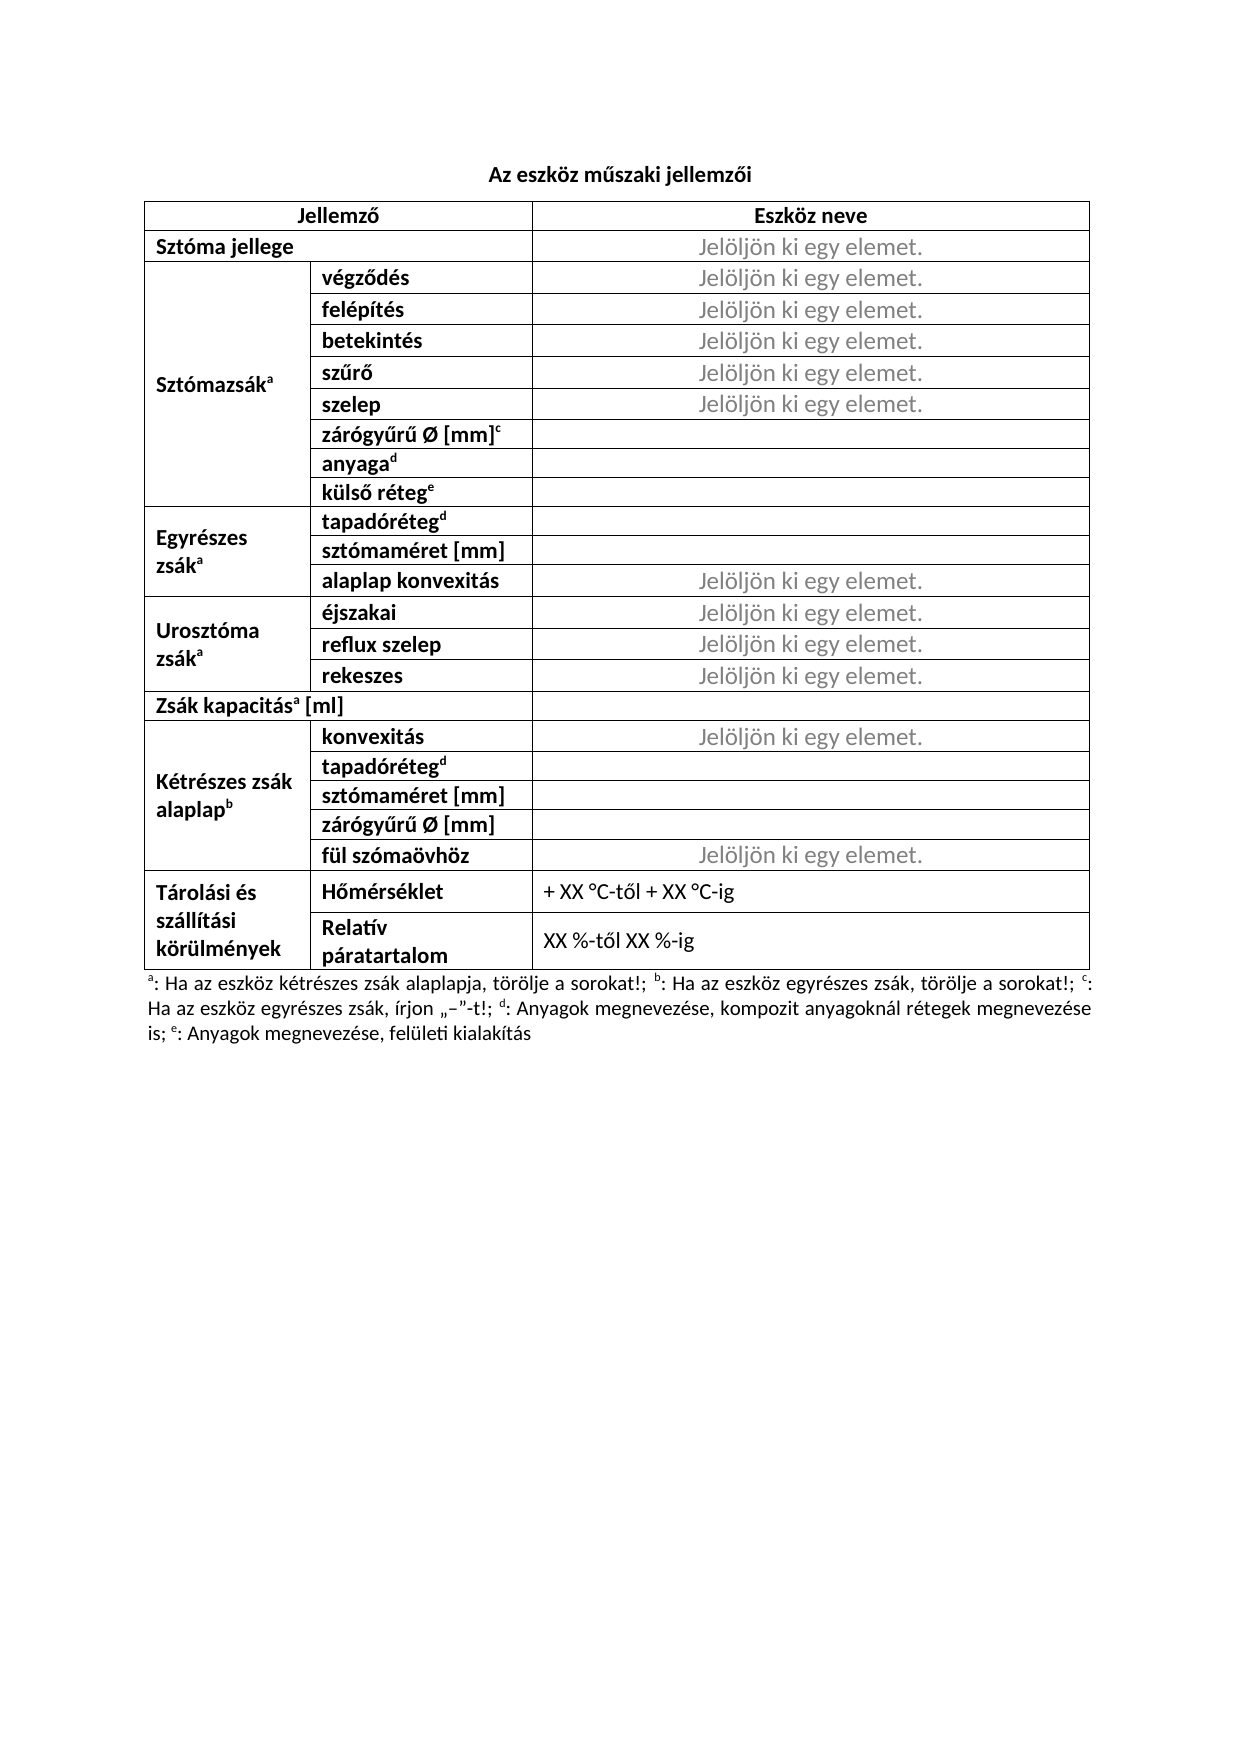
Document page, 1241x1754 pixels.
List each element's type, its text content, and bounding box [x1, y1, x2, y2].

table_cell [533, 629, 1089, 659]
table_cell [533, 840, 1089, 870]
table_cell Sztómazsáka [145, 262, 310, 506]
table_cell tapadórétegd [311, 752, 532, 780]
table_cell sztómaméret [mm] [311, 536, 532, 564]
table_cell külső rétege [311, 478, 532, 506]
table_cell [533, 507, 1089, 535]
table_cell Zsák kapacitása [ml] [145, 692, 532, 720]
table_cell tapadórétegd [311, 507, 532, 535]
table_cell + XX °C-től + XX °C-ig [533, 871, 1089, 912]
table_cell zárógyűrű Ø [mm] [311, 810, 532, 838]
table_cell éjszakai [311, 597, 532, 627]
table_cell Hőmérséklet [311, 871, 532, 912]
table_cell Kétrészes zsák alaplapb [145, 721, 310, 870]
table_cell [533, 449, 1089, 477]
table_cell [533, 478, 1089, 506]
table_cell [533, 294, 1089, 324]
table_cell rekeszes [311, 660, 532, 691]
table_cell betekintés [311, 325, 532, 356]
table_cell [533, 389, 1089, 419]
table_cell alaplap konvexitás [311, 565, 532, 596]
table_cell [533, 660, 1089, 691]
table_cell [533, 565, 1089, 596]
table_cell [533, 721, 1089, 751]
table_cell Tárolási és szállítási körülmények [145, 871, 310, 969]
table_cell végződés [311, 262, 532, 293]
table_cell zárógyűrű Ø [mm]c [311, 420, 532, 448]
table_cell [533, 752, 1089, 780]
table_cell [533, 262, 1089, 293]
table_cell [533, 536, 1089, 564]
table_cell fül szómaövhöz [311, 840, 532, 870]
text a: Ha az eszköz kétrészes zsák alaplapja, törölje a sorokat!; b: Ha az eszköz egyrészes zsák, törölje a sorokat!; c: Ha az eszköz egyrészes zsák, írjon „–”-t!; d: Anyagok megnevezése, kompozit anyagoknál rétegek megnevezése is; e: Anyagok megnevezése, felületi kialakítás [148, 970, 1093, 1046]
table_cell Urosztóma zsáka [145, 597, 310, 691]
table_cell [533, 420, 1089, 448]
table_cell konvexitás [311, 721, 532, 751]
table_cell Sztóma jellege [145, 231, 532, 261]
table_cell reflux szelep [311, 629, 532, 659]
table_header Eszköz neve [533, 202, 1089, 230]
table_cell Relatív páratartalom [311, 913, 532, 969]
table_cell anyagad [311, 449, 532, 477]
table_cell szűrő [311, 357, 532, 387]
table_cell [533, 357, 1089, 387]
table_cell [533, 231, 1089, 261]
table_cell felépítés [311, 294, 532, 324]
table_cell [533, 781, 1089, 809]
table_header Jellemző [145, 202, 532, 230]
table_cell [533, 325, 1089, 356]
table_cell XX %-től XX %-ig [533, 913, 1089, 969]
table_cell [533, 597, 1089, 627]
text Az eszköz műszaki jellemzői [148, 160, 1093, 188]
table_cell [533, 810, 1089, 838]
table_cell szelep [311, 389, 532, 419]
table_cell [533, 692, 1089, 720]
table_cell sztómaméret [mm] [311, 781, 532, 809]
table_cell Egyrészes zsáka [145, 507, 310, 596]
